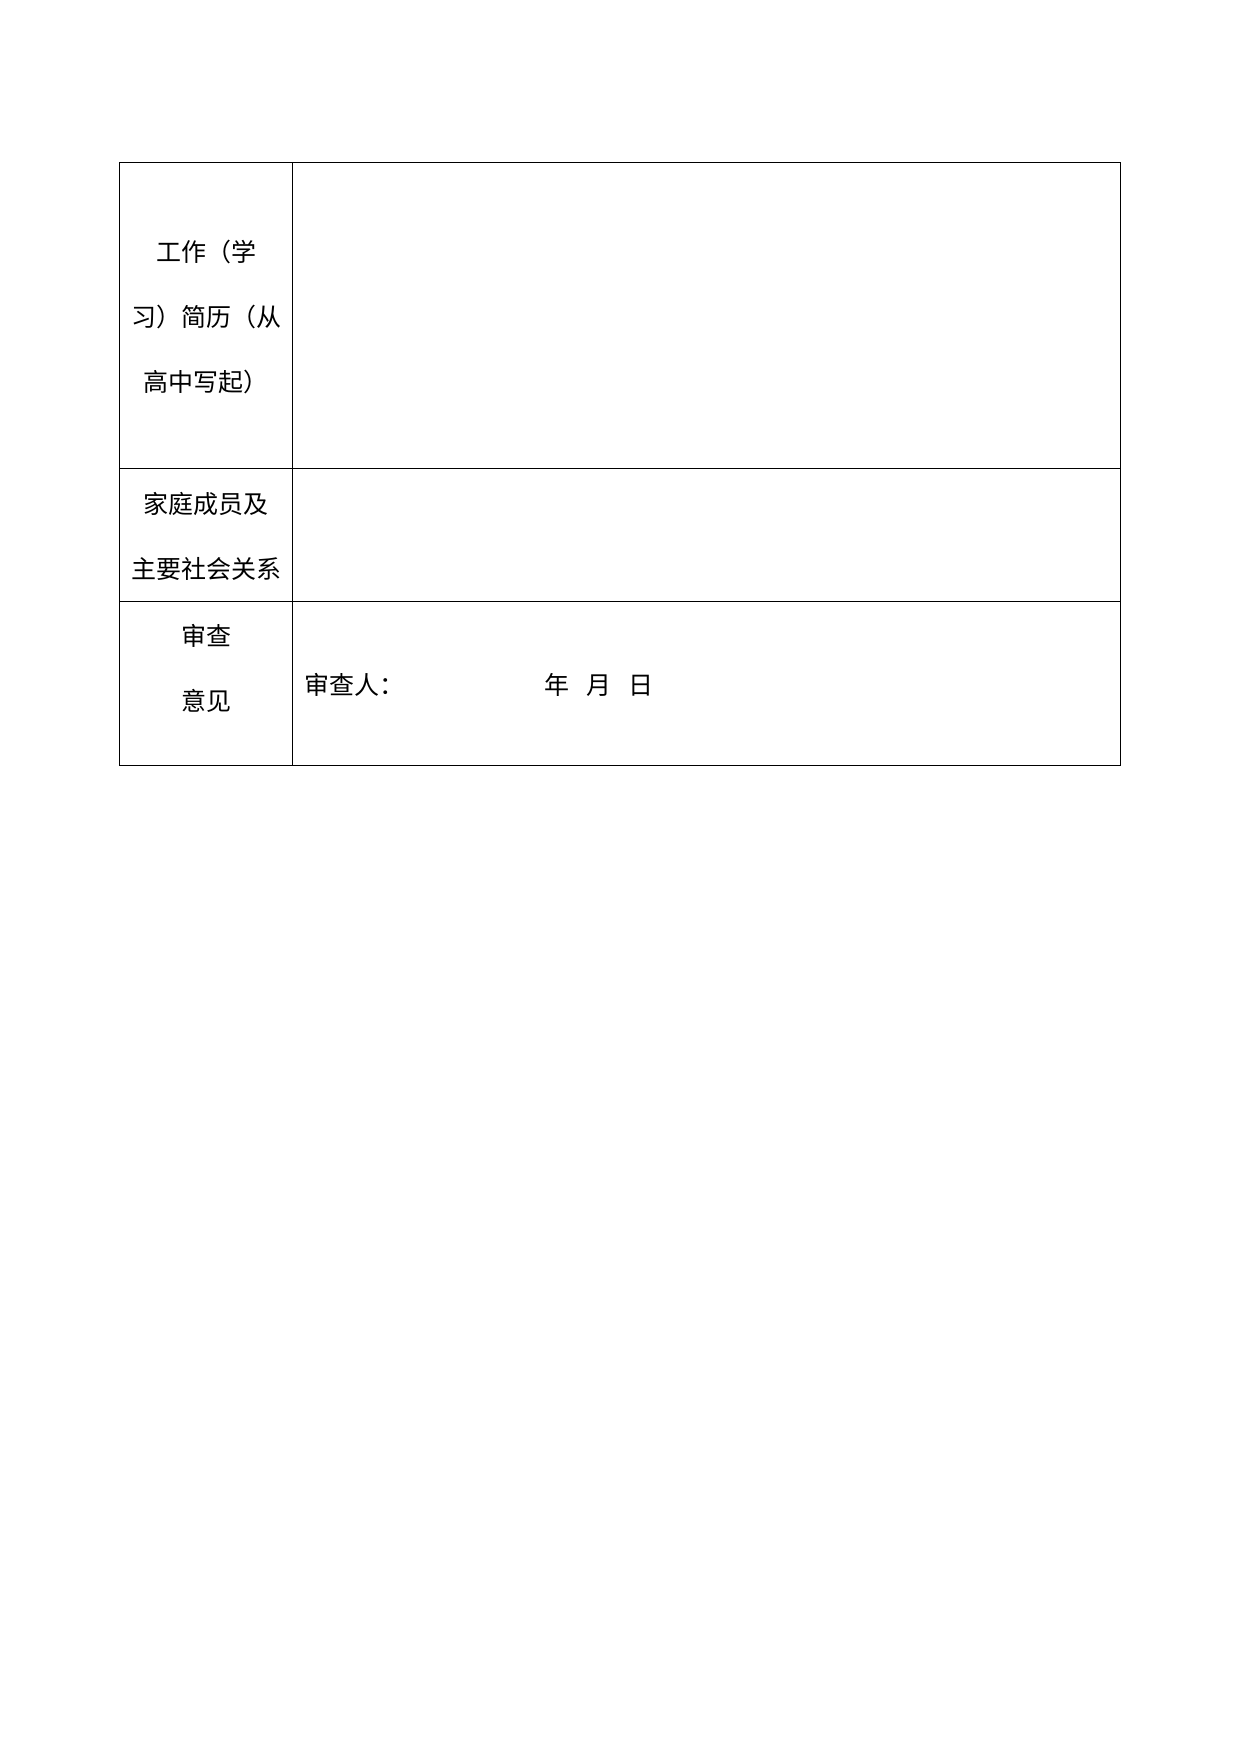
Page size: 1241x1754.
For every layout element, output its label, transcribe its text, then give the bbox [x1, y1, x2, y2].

table_cell 审查 意见 [120, 602, 292, 765]
table_cell 家庭成员及 主要社会关系 [120, 469, 292, 601]
table_cell [293, 469, 1120, 601]
table_cell 审查人： 年 月 日 [293, 602, 1120, 765]
table_cell [293, 163, 1120, 468]
table_cell 工作（学 习）简历（从高中写起） [120, 163, 292, 468]
